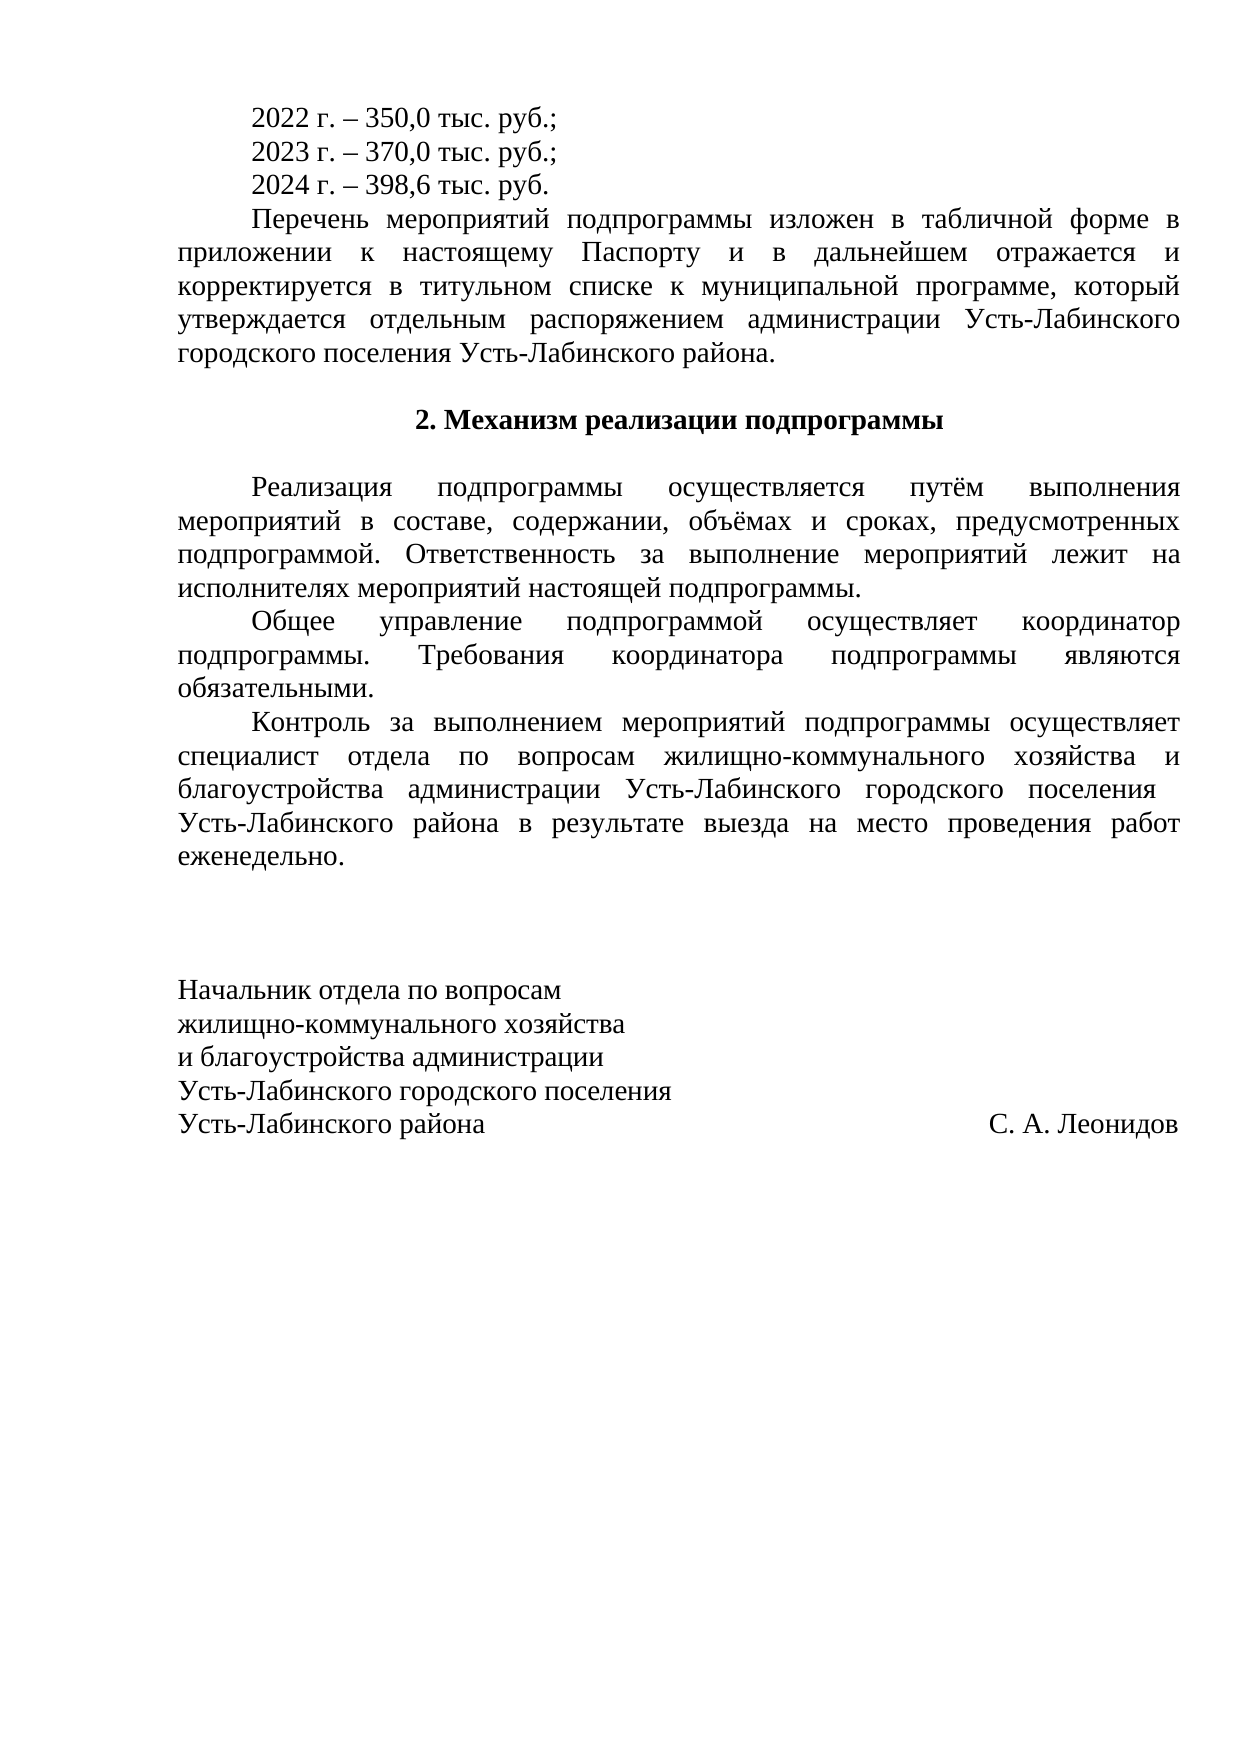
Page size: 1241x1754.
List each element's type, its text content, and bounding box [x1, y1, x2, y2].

text Контроль за выполнением мероприятий подпрограммы осуществляет специалист отдела по вопросам жилищно-коммунального хозяйства и благоустройства администрации Усть-Лабинского городского поселения Усть-Лабинского района в результате выезда на место проведения работ еженедельно. [177, 704, 1181, 872]
text Начальник отдела по вопросам [177, 972, 1181, 1006]
text Реализация подпрограммы осуществляется путём выполнения мероприятий в составе, содержании, объёмах и сроках, предусмотренных подпрограммой. Ответственность за выполнение мероприятий лежит на исполнителях мероприятий настоящей подпрограммы. [177, 469, 1181, 603]
text Перечень мероприятий подпрограммы изложен в табличной форме в приложении к настоящему Паспорту и в дальнейшем отражается и корректируется в титульном списке к муниципальной программе, который утверждается отдельным распоряжением администрации Усть-Лабинского городского поселения Усть-Лабинского района. [177, 201, 1181, 369]
text 2022 г. – 350,0 тыс. руб.; [177, 100, 1181, 134]
text Усть-Лабинского района С. А. Леонидов [177, 1107, 1181, 1140]
text Усть-Лабинского городского поселения [177, 1073, 1181, 1107]
text 2. Механизм реализации подпрограммы [177, 402, 1181, 436]
text жилищно-коммунального хозяйства [177, 1006, 1181, 1039]
text Общее управление подпрограммой осуществляет координатор подпрограммы. Требования координатора подпрограммы являются обязательными. [177, 603, 1181, 704]
text 2023 г. – 370,0 тыс. руб.; [177, 134, 1181, 167]
text 2024 г. – 398,6 тыс. руб. [177, 167, 1181, 201]
text и благоустройства администрации [177, 1039, 1181, 1073]
